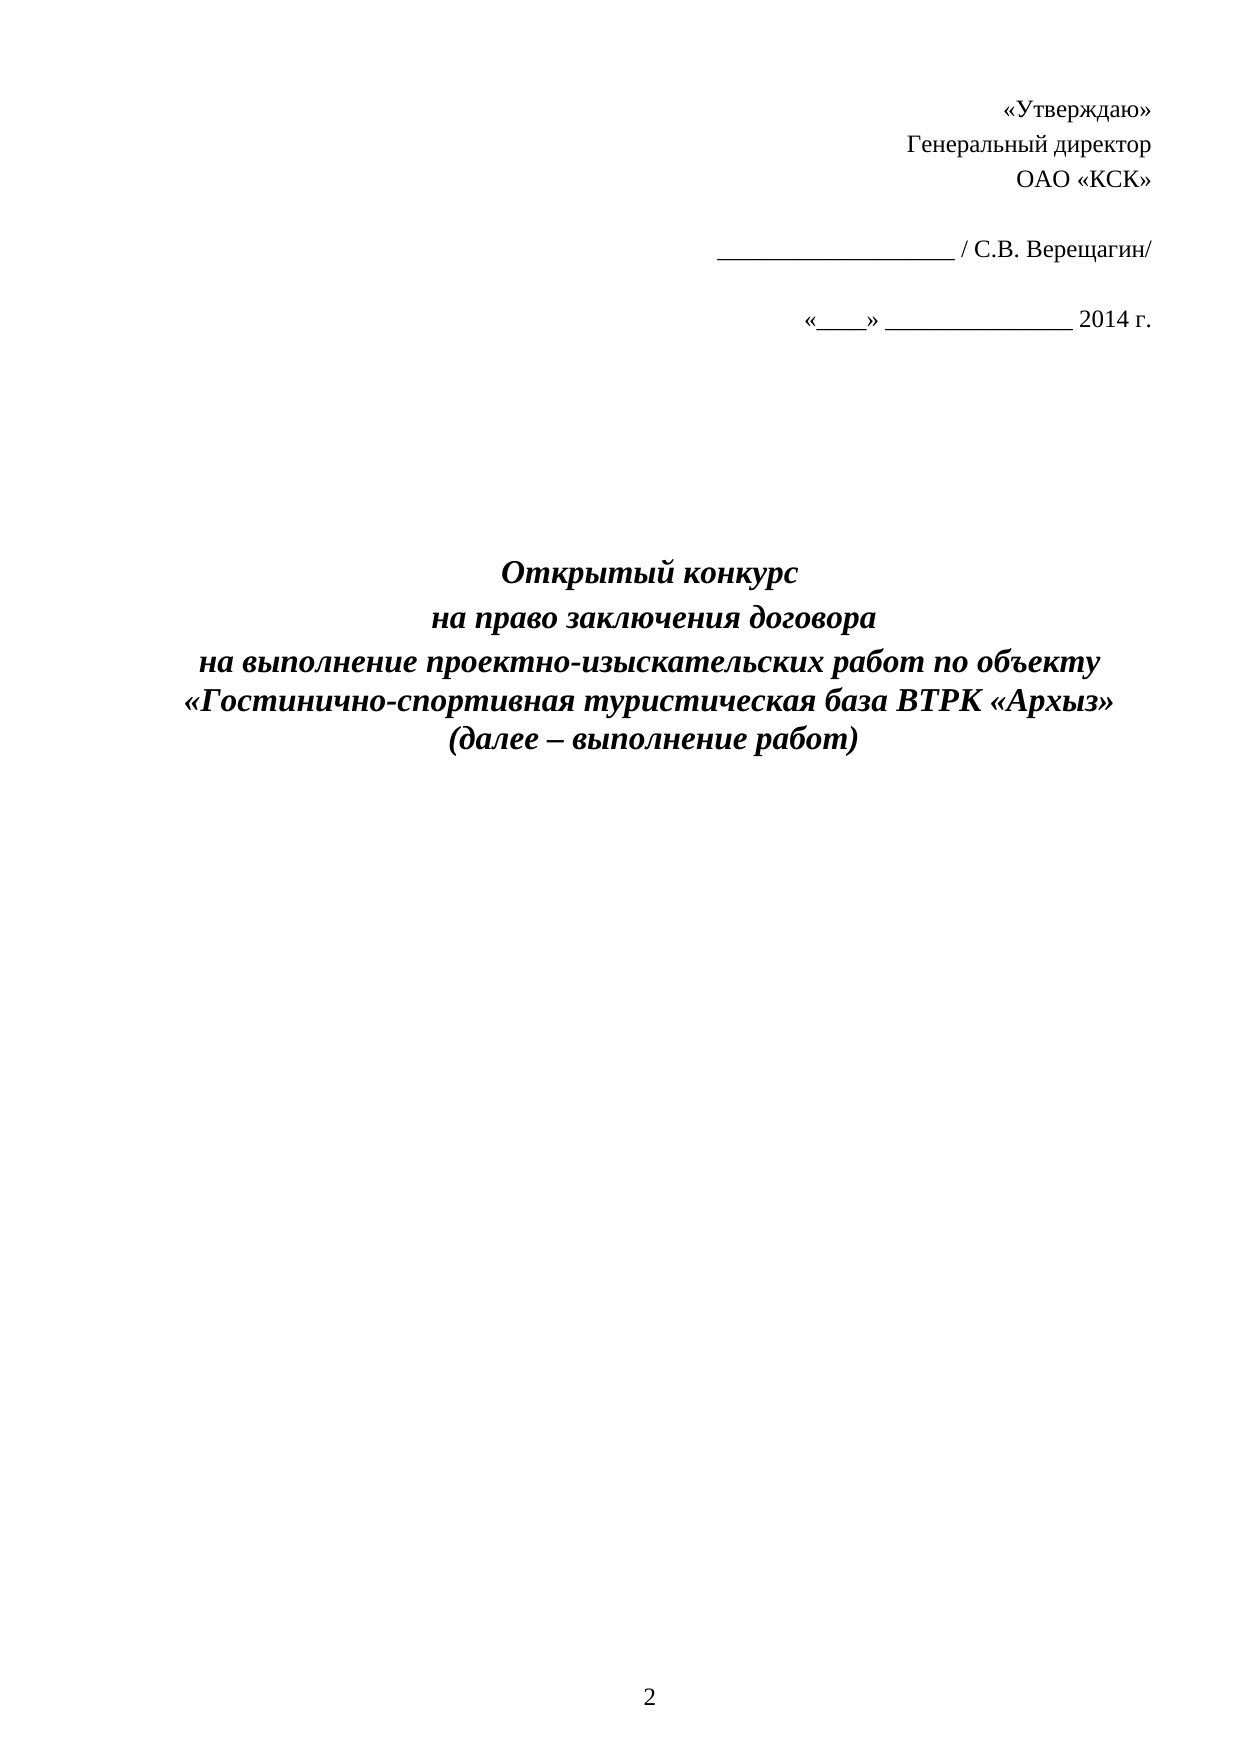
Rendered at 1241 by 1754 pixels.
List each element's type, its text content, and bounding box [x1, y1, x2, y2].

text Открытый конкурс [148, 552, 1152, 591]
text «____» _______________ 2014 г. [148, 304, 1152, 333]
text Генеральный директор [148, 129, 1152, 158]
text «Утверждаю» [148, 94, 1152, 123]
text на выполнение проектно-изыскательских работ по объекту «Гостинично-спортивная туристическая база ВТРК «Архыз» (далее – выполнение работ) [148, 641, 1152, 756]
text ОАО «КСК» [148, 164, 1152, 193]
text на право заключения договора [148, 597, 1152, 635]
text ___________________ / С.В. Верещагин/ [148, 234, 1152, 263]
